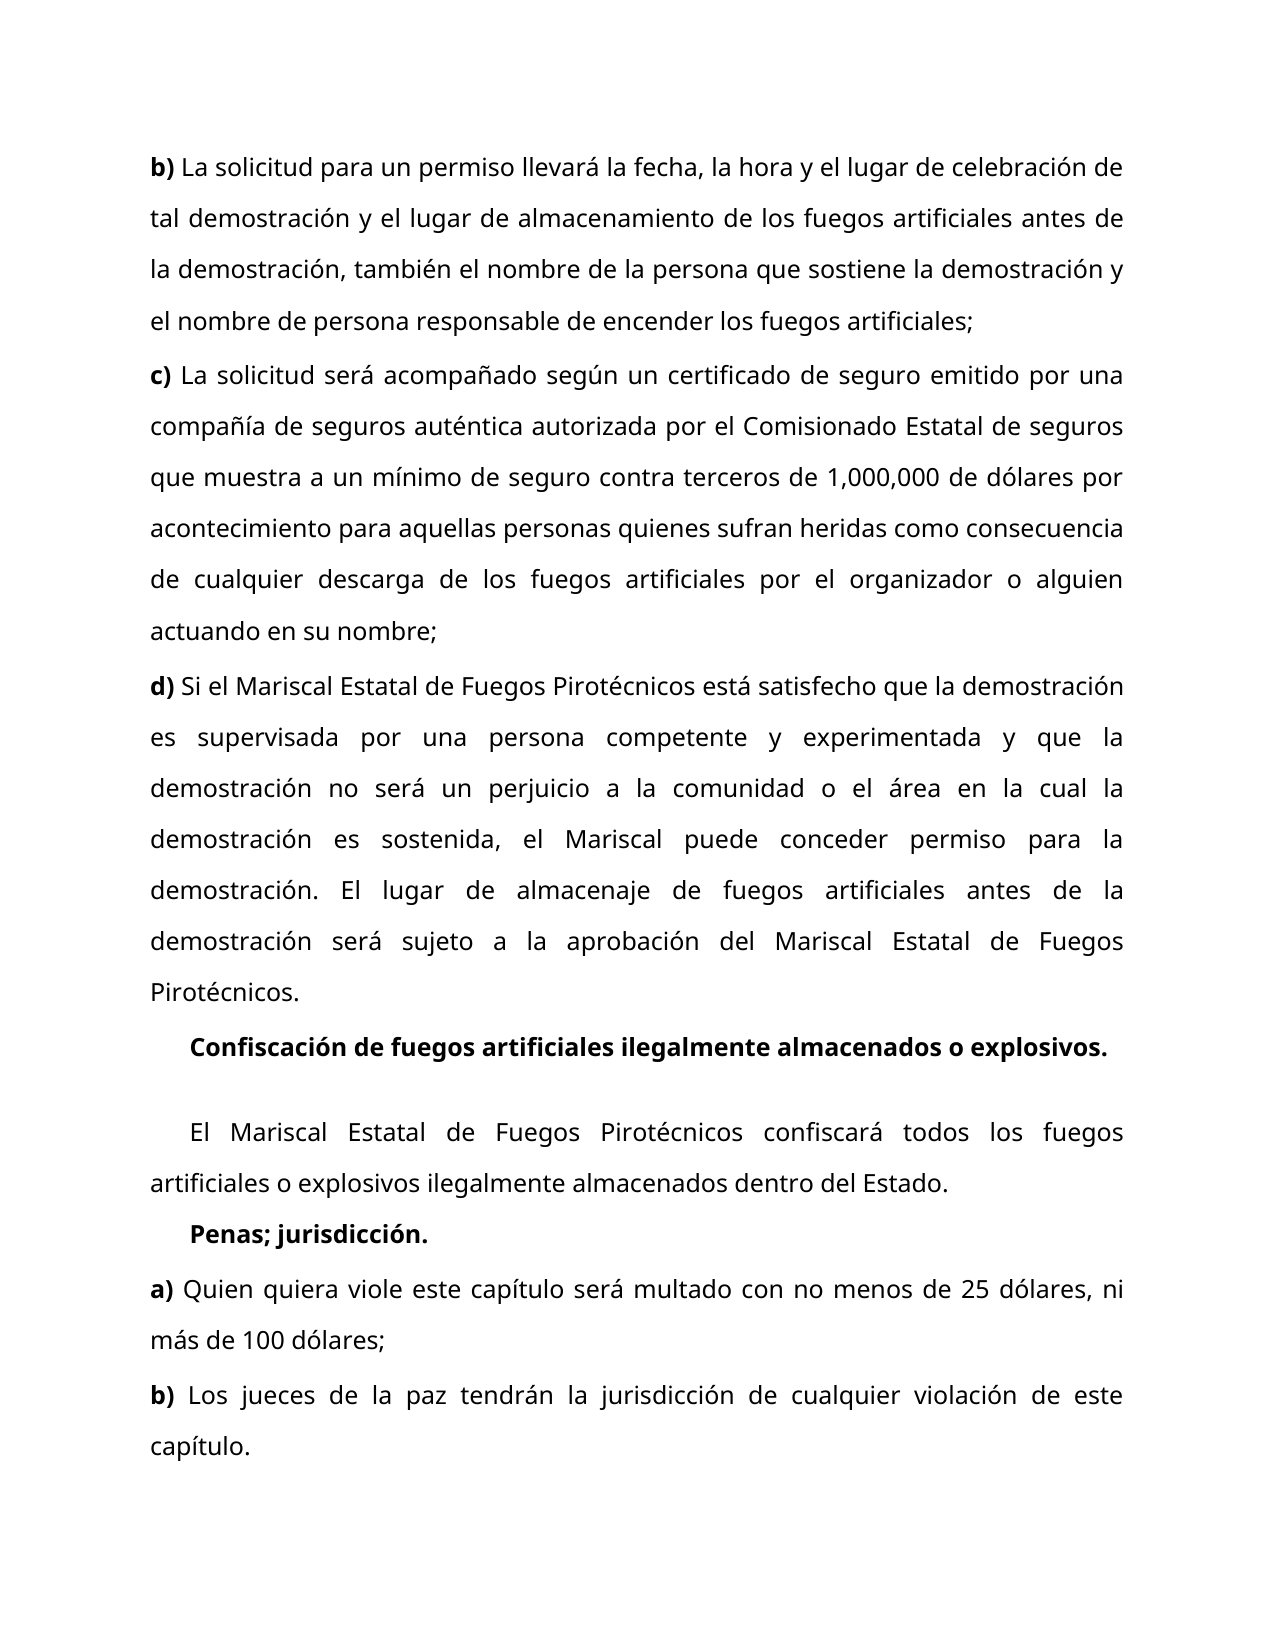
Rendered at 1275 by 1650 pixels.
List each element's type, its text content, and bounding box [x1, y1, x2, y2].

text b) Los jueces de la paz tendrán la jurisdicción de cualquier violación de este capítulo. [150, 1377, 1125, 1462]
text Confiscación de fuegos artificiales ilegalmente almacenados o explosivos. [150, 1029, 1125, 1063]
text a) Quien quiera viole este capítulo será multado con no menos de 25 dólares, ni más de 100 dólares; [150, 1271, 1125, 1356]
text b) La solicitud para un permiso llevará la fecha, la hora y el lugar de celebración de tal demostración y el lugar de almacenamiento de los fuegos artificiales antes de la demostración, también el nombre de la persona que sostiene la demostración y el nombre de persona responsable de encender los fuegos artificiales; [150, 150, 1125, 337]
text El Mariscal Estatal de Fuegos Pirotécnicos confiscará todos los fuegos artificiales o explosivos ilegalmente almacenados dentro del Estado. [150, 1114, 1125, 1199]
text Penas; jurisdicción. [150, 1216, 1125, 1251]
text d) Si el Mariscal Estatal de Fuegos Pirotécnicos está satisfecho que la demostración es supervisada por una persona competente y experimentada y que la demostración no será un perjuicio a la comunidad o el área en la cual la demostración es sostenida, el Mariscal puede conceder permiso para la demostración. El lugar de almacenaje de fuegos artificiales antes de la demostración será sujeto a la aprobación del Mariscal Estatal de Fuegos Pirotécnicos. [150, 668, 1125, 1008]
text c) La solicitud será acompañado según un certificado de seguro emitido por una compañía de seguros auténtica autorizada por el Comisionado Estatal de seguros que muestra a un mínimo de seguro contra terceros de 1,000,000 de dólares por acontecimiento para aquellas personas quienes sufran heridas como consecuencia de cualquier descarga de los fuegos artificiales por el organizador o alguien actuando en su nombre; [150, 358, 1125, 647]
